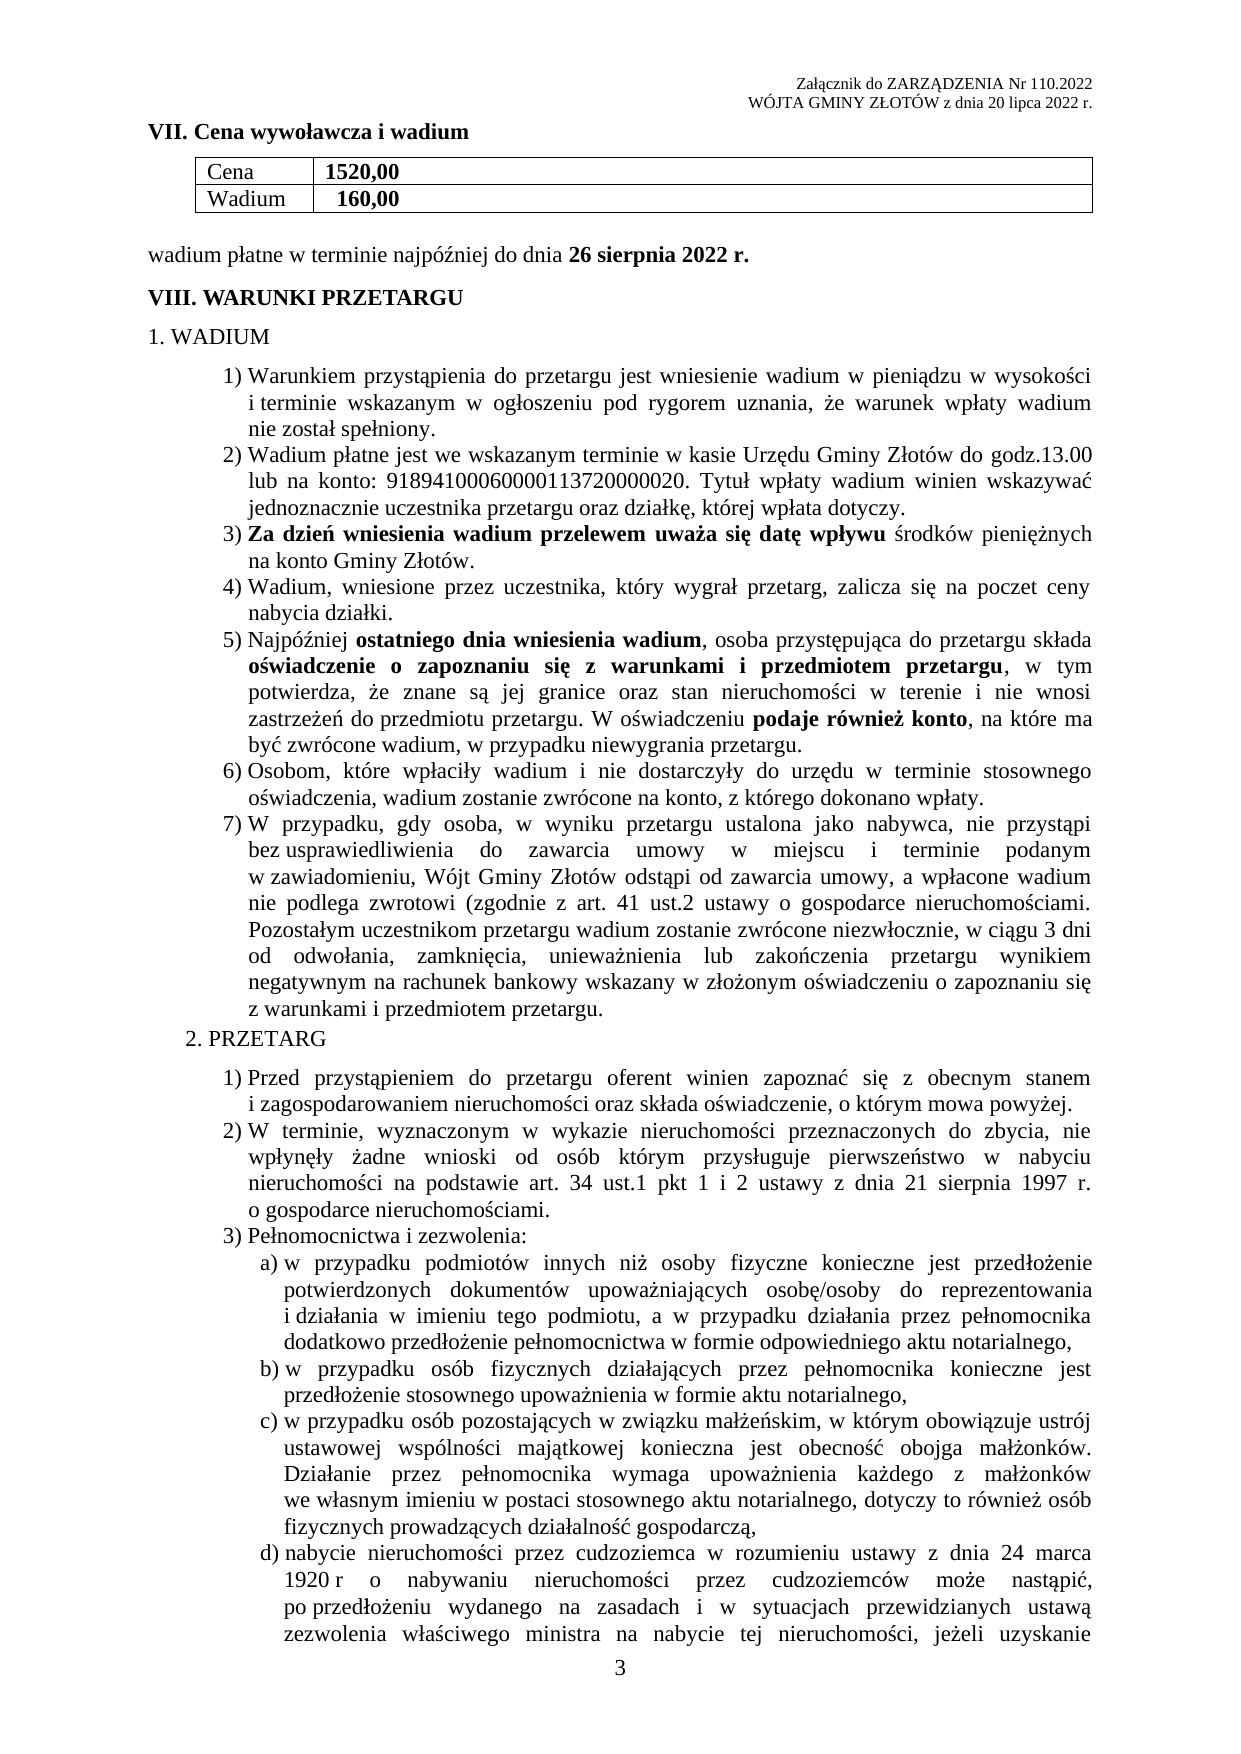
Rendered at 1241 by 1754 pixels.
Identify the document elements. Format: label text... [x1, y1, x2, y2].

subtitle Przed przystąpieniem do przetargu oferent winien zapoznać się z obecnym stanem i zagospodarowaniem nieruchomości oraz składa oświadczenie, o którym mowa powyżej. [223, 1064, 1092, 1117]
subtitle WARUNKI PRZETARGU [148, 284, 1092, 311]
subtitle W przypadku, gdy osoba, w wyniku przetargu ustalona jako nabywca, nie przystąpi bez usprawiedliwienia do zawarcia umowy w miejscu i terminie podanym w zawiadomieniu, Wójt Gminy Złotów odstąpi od zawarcia umowy, a wpłacone wadium nie podlega zwrotowi (zgodnie z art. 41 ust.2 ustawy o gospodarce nieruchomościami. Pozostałym uczestnikom przetargu wadium zostanie zwrócone niezwłocznie, w ciągu 3 dni od odwołania, zamknięcia, unieważnienia lub zakończenia przetargu wynikiem negatywnym na rachunek bankowy wskazany w złożonym oświadczeniu o zapoznaniu się z warunkami i przedmiotem przetargu. [223, 810, 1092, 1021]
subtitle Pełnomocnictwa i zezwolenia: [223, 1222, 1092, 1248]
subtitle w przypadku podmiotów innych niż osoby fizyczne konieczne jest przedłożenie potwierdzonych dokumentów upoważniających osobę/osoby do reprezentowania i działania w imieniu tego podmiotu, a w przypadku działania przez pełnomocnika dodatkowo przedłożenie pełnomocnictwa w formie odpowiedniego aktu notarialnego, [260, 1248, 1092, 1355]
text wadium płatne w terminie najpóźniej do dnia 26 sierpnia 2022 r. [148, 241, 1092, 268]
subtitle Osobom, które wpłaciły wadium i nie dostarczyły do urzędu w terminie stosownego oświadczenia, wadium zostanie zwrócone na konto, z którego dokonano wpłaty. [223, 757, 1092, 810]
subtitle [260, 1539, 1092, 1647]
subtitle w przypadku osób pozostających w związku małżeńskim, w którym obowiązuje ustrój ustawowej wspólności majątkowej konieczna jest obecność obojga małżonków. Działanie przez pełnomocnika wymaga upoważnienia każdego z małżonków we własnym imieniu w postaci stosownego aktu notarialnego, dotyczy to również osób fizycznych prowadzących działalność gospodarczą, [260, 1407, 1092, 1539]
table_header Cena [196, 158, 313, 184]
subtitle Za dzień wniesienia wadium przelewem uważa się datę wpływu środków pieniężnych na konto Gminy Złotów. [223, 520, 1092, 573]
table_header 1520,00 [314, 158, 1092, 184]
subtitle w przypadku osób fizycznych działających przez pełnomocnika konieczne jest przedłożenie stosownego upoważnienia w formie aktu notarialnego, [260, 1355, 1092, 1407]
subtitle Cena wywoławcza i wadium [148, 118, 1092, 144]
table_cell 0160,00 [314, 185, 1092, 212]
list WADIUM [148, 323, 1092, 350]
subtitle PRZETARG [185, 1025, 1092, 1052]
table_cell Wadium [196, 185, 313, 212]
subtitle Warunkiem przystąpienia do przetargu jest wniesienie wadium w pieniądzu w wysokości i terminie wskazanym w ogłoszeniu pod rygorem uznania, że warunek wpłaty wadium nie został spełniony. [223, 362, 1092, 441]
subtitle W terminie, wyznaczonym w wykazie nieruchomości przeznaczonych do zbycia, nie wpłynęły żadne wnioski od osób którym przysługuje pierwszeństwo w nabyciu nieruchomości na podstawie art. 34 ust.1 pkt 1 i 2 ustawy z dnia 21 sierpnia 1997 r. o gospodarce nieruchomościami. [223, 1117, 1092, 1222]
subtitle Wadium, wniesione przez uczestnika, który wygrał przetarg, zalicza się na poczet ceny nabycia działki. [223, 573, 1092, 626]
subtitle Najpóźniej ostatniego dnia wniesienia wadium, osoba przystępująca do przetargu składa oświadczenie o zapoznaniu się z warunkami i przedmiotem przetargu, w tym potwierdza, że znane są jej granice oraz stan nieruchomości w terenie i nie wnosi zastrzeżeń do przedmiotu przetargu. W oświadczeniu podaje również konto, na które ma być zwrócone wadium, w przypadku niewygrania przetargu. [223, 626, 1092, 757]
subtitle Wadium płatne jest we wskazanym terminie w kasie Urzędu Gminy Złotów do godz.13.00 lub na konto: 91894100060000113720000020. Tytuł wpłaty wadium winien wskazywać jednoznacznie uczestnika przetargu oraz działkę, której wpłata dotyczy. [223, 441, 1092, 520]
